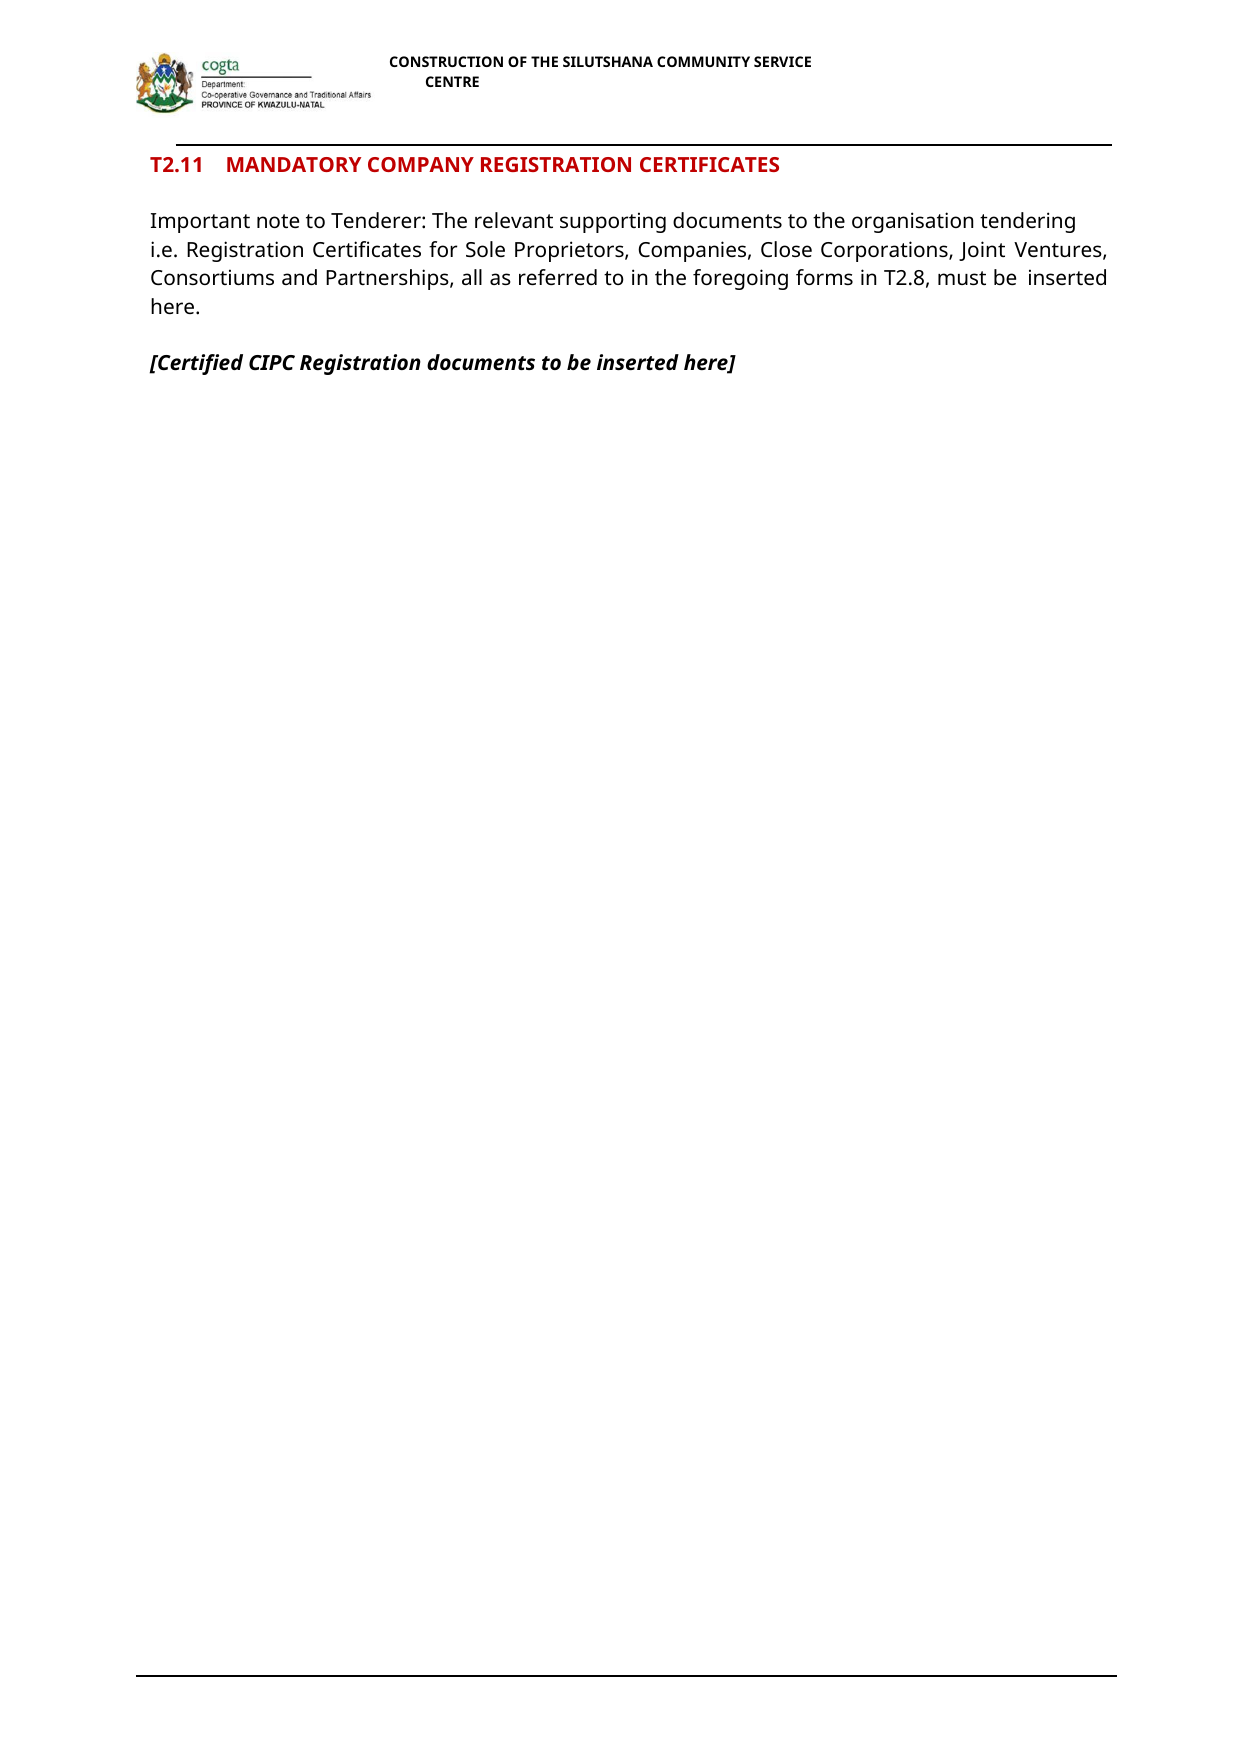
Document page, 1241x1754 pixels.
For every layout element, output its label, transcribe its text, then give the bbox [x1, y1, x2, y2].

text Important note to Tenderer: The relevant supporting documents to the organisation tendering [150, 206, 1130, 235]
text [Certified CIPC Registration documents to be inserted here] [150, 348, 1130, 377]
picture [136, 52, 379, 118]
text i.e. Registration Certificates for Sole Proprietors, Companies, Close Corporations, Joint Ventures, Consortiums and Partnerships, all as referred to in the foregoing forms in T2.8, must be inserted here. [150, 235, 1108, 320]
subtitle T2.11 MANDATORY COMPANY REGISTRATION CERTIFICATES [150, 150, 1130, 178]
